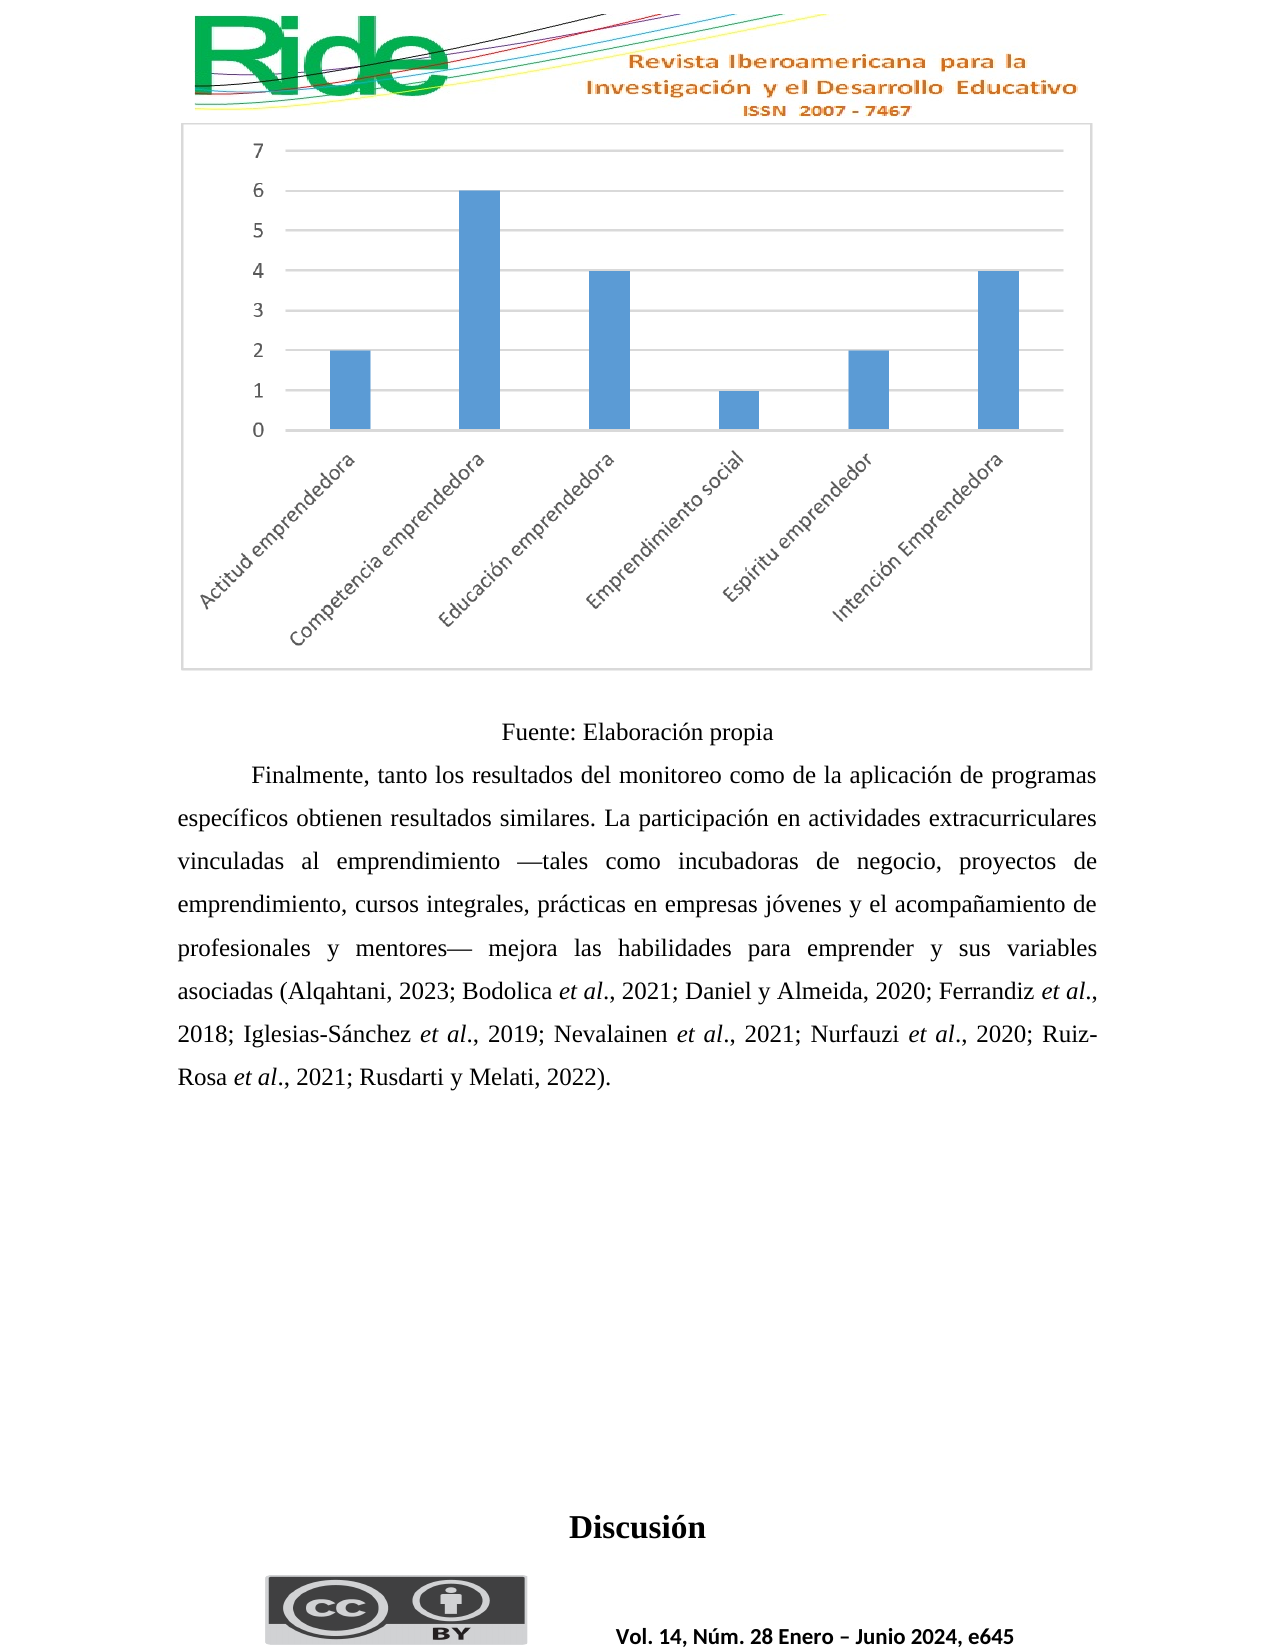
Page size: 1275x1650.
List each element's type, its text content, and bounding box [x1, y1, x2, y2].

picture [177, 14, 1098, 674]
picture [265, 1575, 528, 1645]
text Discusión [177, 1508, 1098, 1546]
text Finalmente, tanto los resultados del monitoreo como de la aplicación de programas específicos obtienen resultados similares. La participación en actividades extracurriculares vinculadas al emprendimiento —tales como incubadoras de negocio, proyectos de emprendimiento, cursos integrales, prácticas en empresas jóvenes y el acompañamiento de profesionales y mentores— mejora las habilidades para emprender y sus variables asociadas (Alqahtani, 2023; Bodolica et al., 2021; Daniel y Almeida, 2020; Ferrandiz et al., 2018; Iglesias-Sánchez et al., 2019; Nevalainen et al., 2021; Nurfauzi et al., 2020; Ruiz-Rosa et al., 2021; Rusdarti y Melati, 2022). [177, 760, 1098, 1091]
text Fuente: Elaboración propia [177, 717, 1098, 746]
